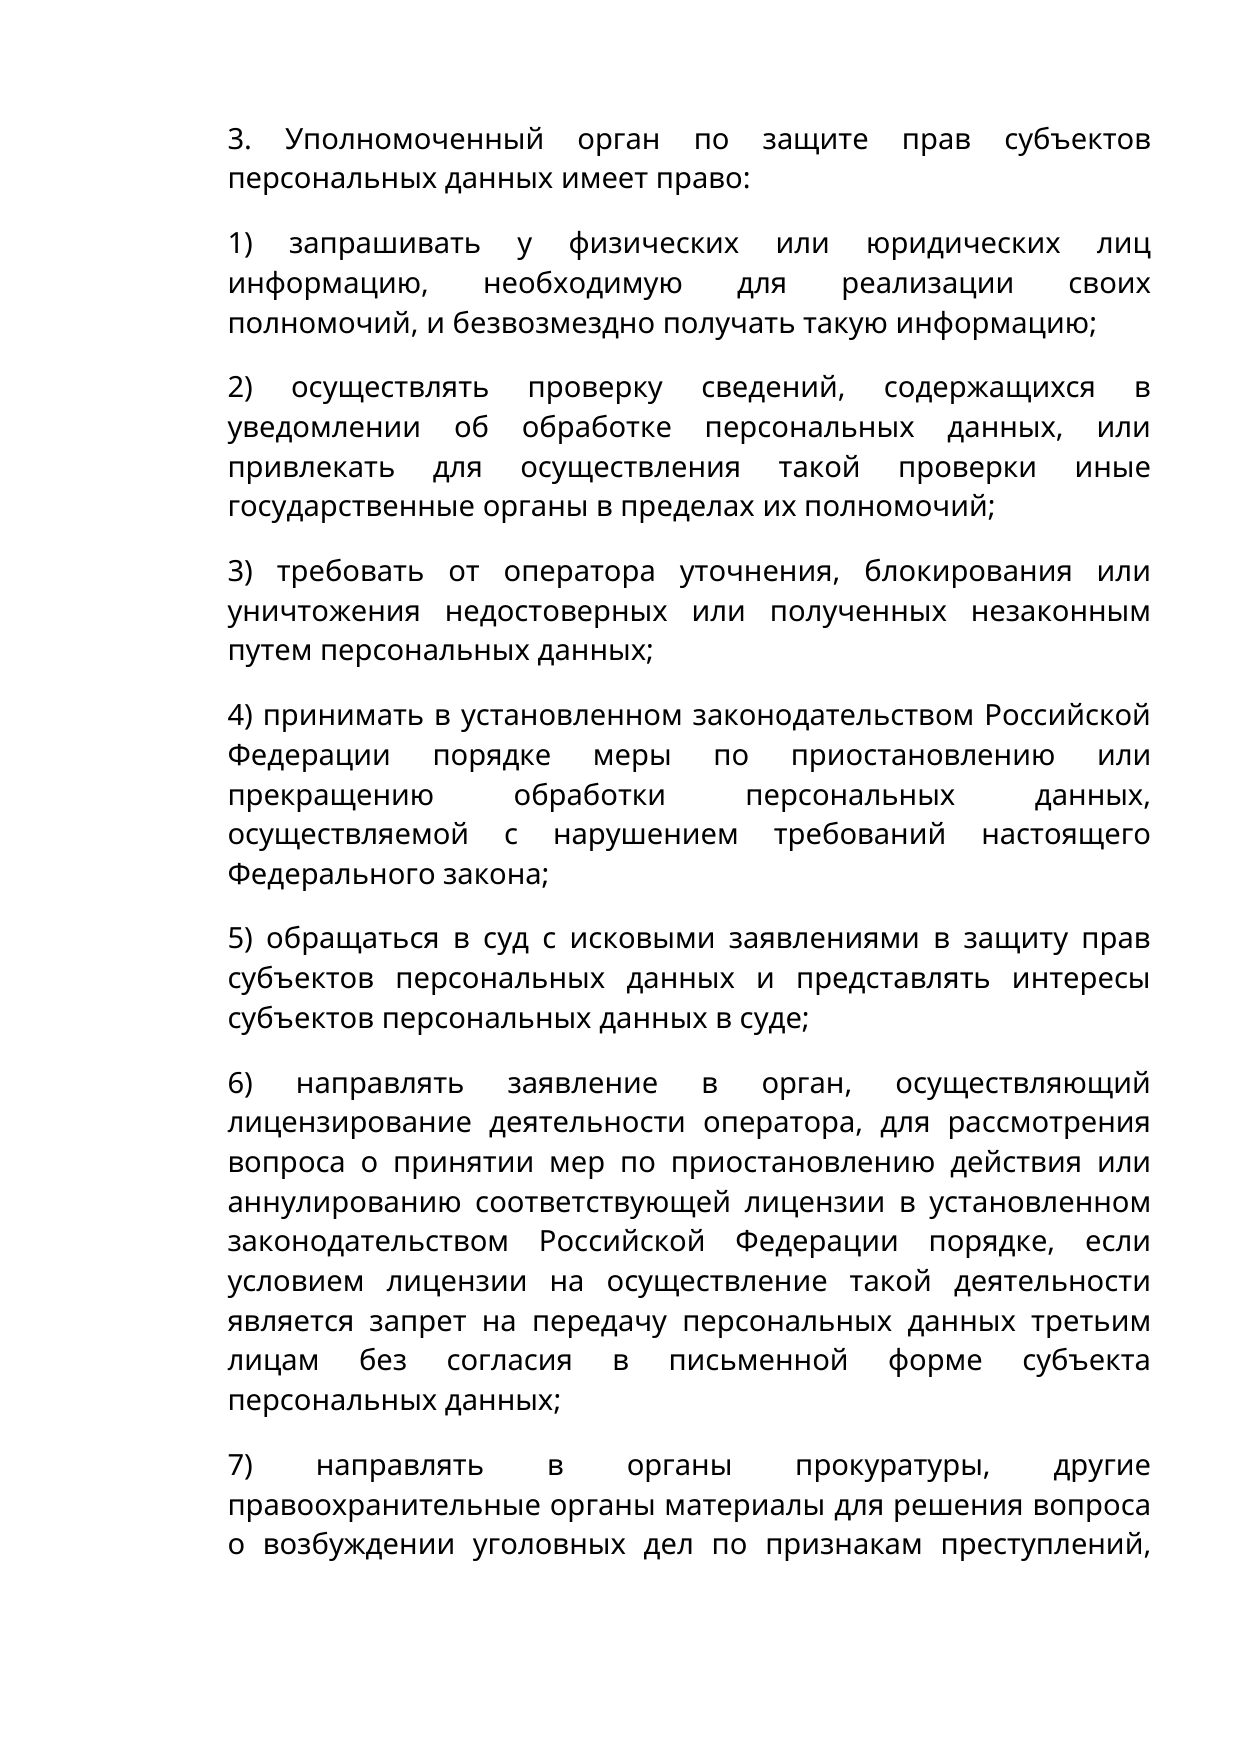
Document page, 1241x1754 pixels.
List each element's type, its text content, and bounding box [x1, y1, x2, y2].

text 6) направлять заявление в орган, осуществляющий лицензирование деятельности оператора, для рассмотрения вопроса о принятии мер по приостановлению действия или аннулированию соответствующей лицензии в установленном законодательством Российской Федерации порядке, если условием лицензии на осуществление такой деятельности является запрет на передачу персональных данных третьим лицам без согласия в письменной форме субъекта персональных данных; [227, 1062, 1152, 1419]
text 3. Уполномоченный орган по защите прав субъектов персональных данных имеет право: [227, 118, 1152, 197]
text 1) запрашивать у физических или юридических лиц информацию, необходимую для реализации своих полномочий, и безвозмездно получать такую информацию; [227, 222, 1152, 342]
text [227, 1444, 1152, 1563]
text 5) обращаться в суд с исковыми заявлениями в защиту прав субъектов персональных данных и представлять интересы субъектов персональных данных в суде; [227, 918, 1152, 1037]
text 3) требовать от оператора уточнения, блокирования или уничтожения недостоверных или полученных незаконным путем персональных данных; [227, 550, 1152, 669]
text 2) осуществлять проверку сведений, содержащихся в уведомлении об обработке персональных данных, или привлекать для осуществления такой проверки иные государственные органы в пределах их полномочий; [227, 367, 1152, 525]
text 4) принимать в установленном законодательством Российской Федерации порядке меры по приостановлению или прекращению обработки персональных данных, осуществляемой с нарушением требований настоящего Федерального закона; [227, 694, 1152, 893]
